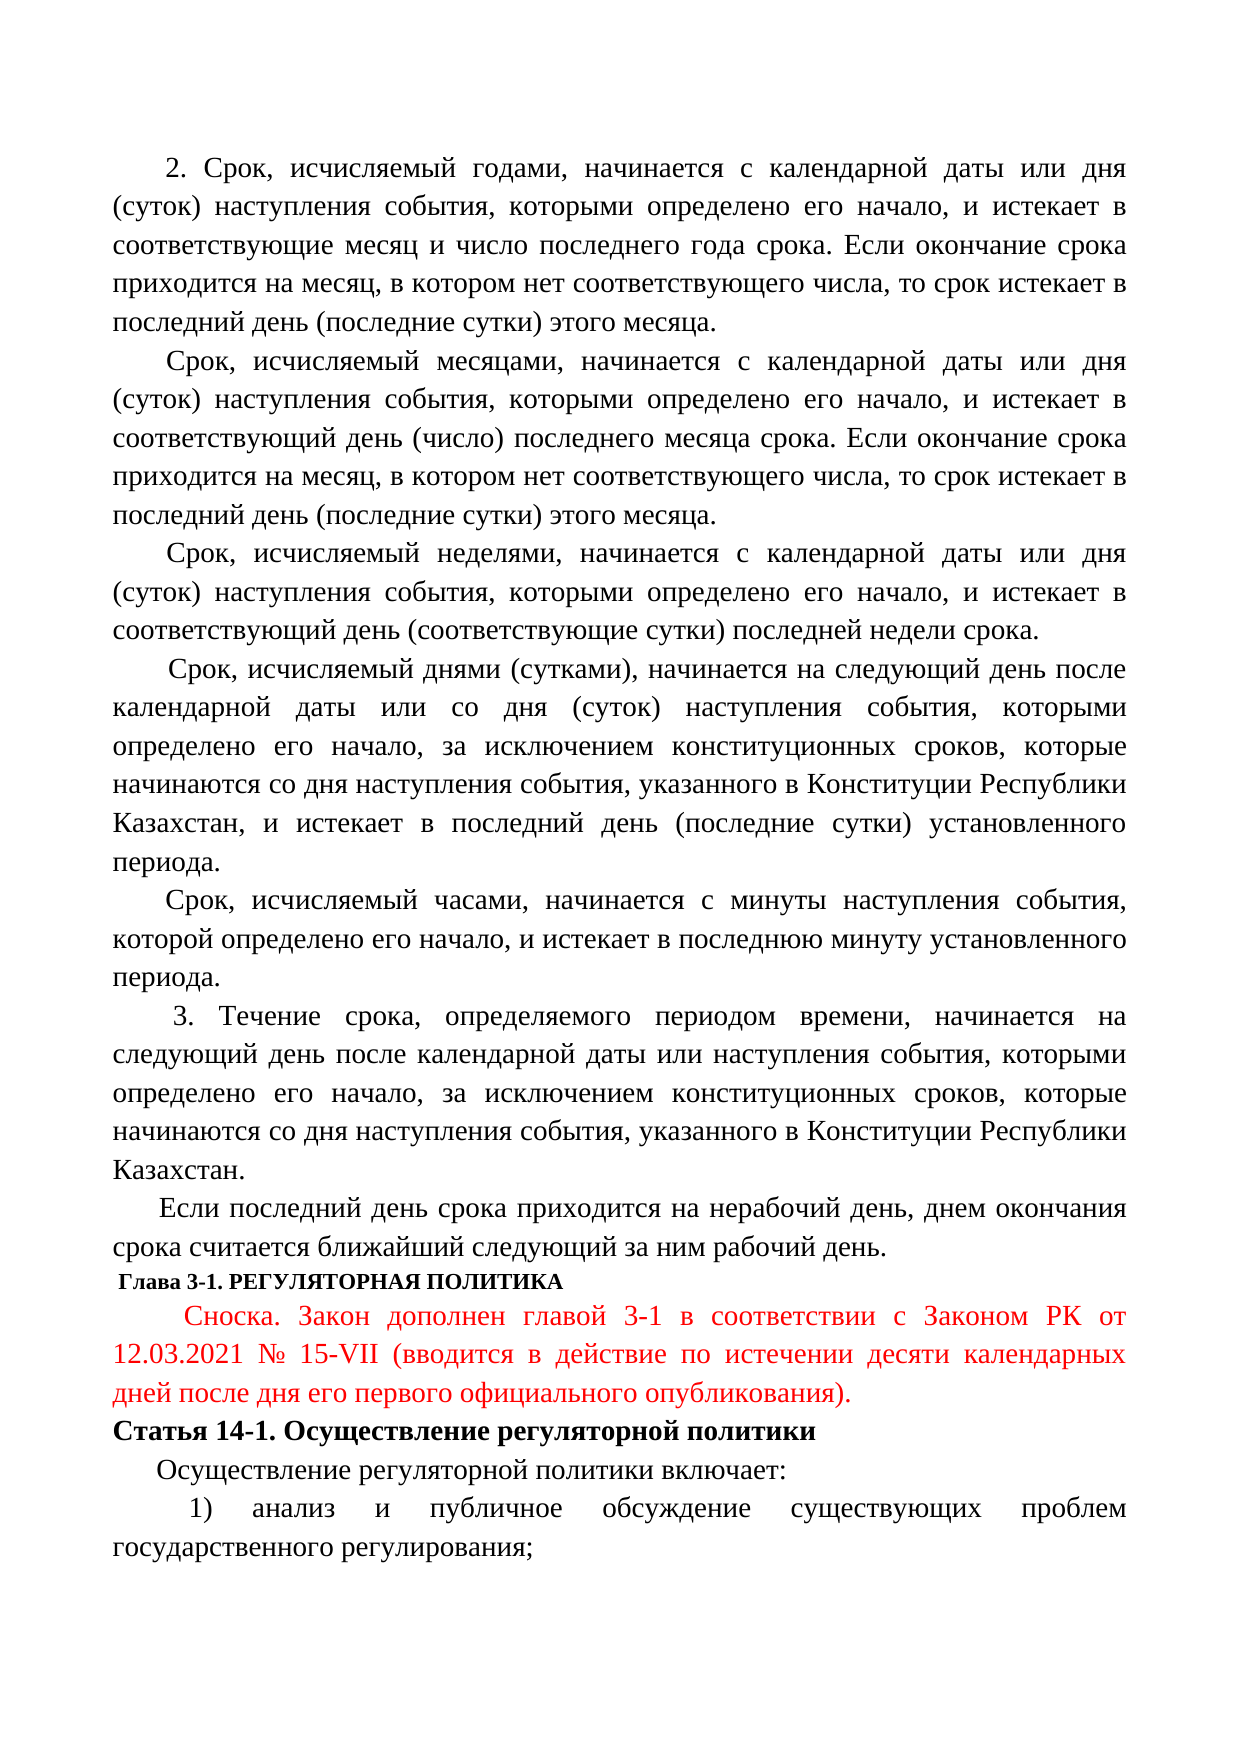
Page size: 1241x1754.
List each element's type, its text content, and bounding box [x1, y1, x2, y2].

text Срок, исчисляемый часами, начинается с минуты наступления события, которой определено его начало, и истекает в последнюю минуту установленного периода. [112, 882, 1128, 993]
text Срок, исчисляемый месяцами, начинается с календарной даты или дня (суток) наступления события, которыми определено его начало, и истекает в соответствующий день (число) последнего месяца срока. Если окончание срока приходится на месяц, в котором нет соответствующего числа, то срок истекает в последний день (последние сутки) этого месяца. [112, 343, 1128, 530]
text Срок, исчисляемый неделями, начинается с календарной даты или дня (суток) наступления события, которыми определено его начало, и истекает в соответствующий день (соответствующие сутки) последней недели срока. [112, 535, 1128, 646]
text Глава 3-1. РЕГУЛЯТОРНАЯ ПОЛИТИКА [112, 1268, 1128, 1294]
text Осуществление регуляторной политики включает: [112, 1452, 1128, 1486]
text Статья 14-1. Осуществление регуляторной политики [112, 1413, 1128, 1447]
text 3. Течение срока, определяемого периодом времени, начинается на следующий день после календарной даты или наступления события, которыми определено его начало, за исключением конституционных сроков, которые начинаются со дня наступления события, указанного в Конституции Республики Казахстан. [112, 998, 1128, 1186]
text Если последний день срока приходится на нерабочий день, днем окончания срока считается ближайший следующий за ним рабочий день. [112, 1191, 1128, 1263]
text Срок, исчисляемый днями (сутками), начинается на следующий день после календарной даты или со дня (суток) наступления события, которыми определено его начало, за исключением конституционных сроков, которые начинаются со дня наступления события, указанного в Конституции Республики Казахстан, и истекает в последний день (последние сутки) установленного периода. [112, 651, 1128, 877]
text 2. Срок, исчисляемый годами, начинается с календарной даты или дня (суток) наступления события, которыми определено его начало, и истекает в соответствующие месяц и число последнего года срока. Если окончание срока приходится на месяц, в котором нет соответствующего числа, то срок истекает в последний день (последние сутки) этого месяца. [112, 150, 1128, 338]
text 1) анализ и публичное обсуждение существующих проблем государственного регулирования; [112, 1491, 1128, 1563]
text Сноска. Закон дополнен главой 3-1 в соответствии с Законом РК от 12.03.2021 № 15-VII (вводится в действие по истечении десяти календарных дней после дня его первого официального опубликования). [112, 1298, 1128, 1408]
